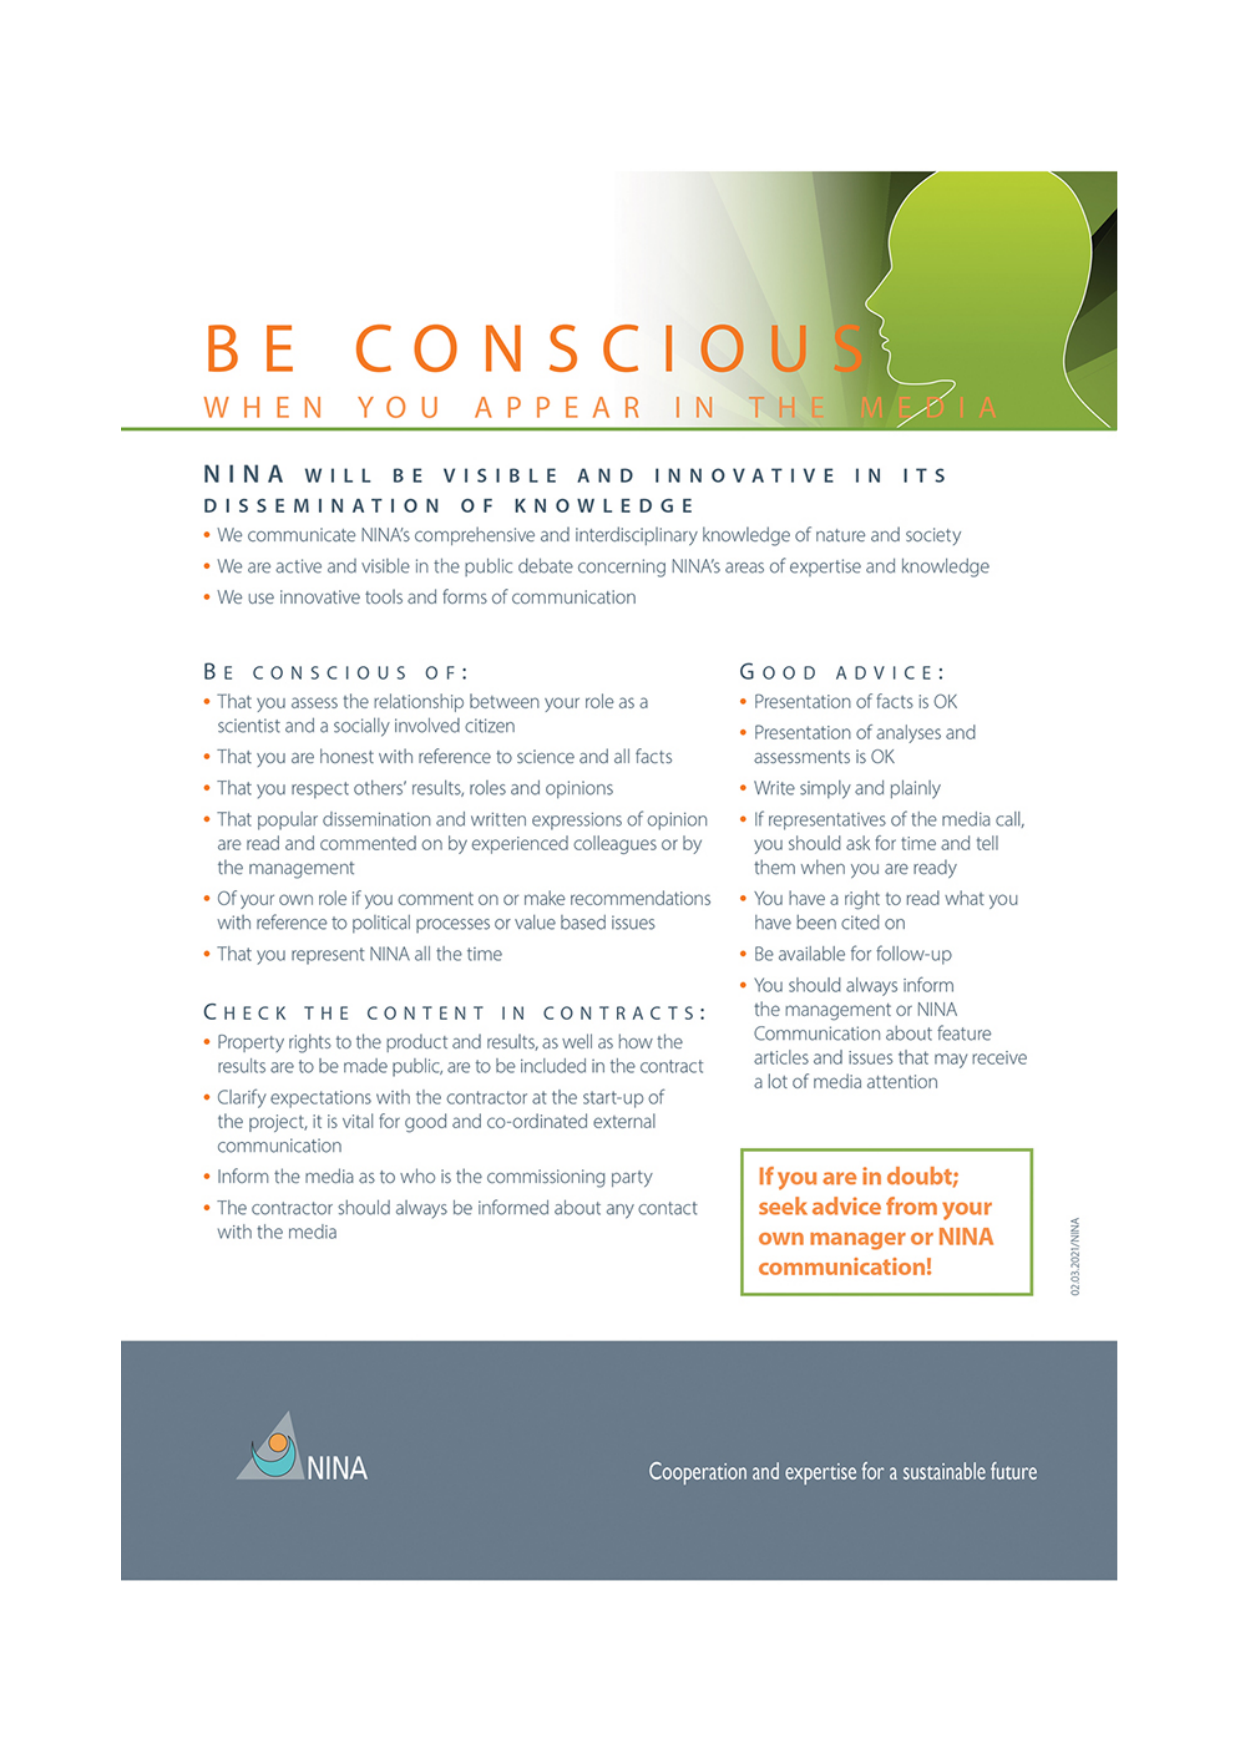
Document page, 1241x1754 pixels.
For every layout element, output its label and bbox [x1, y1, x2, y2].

picture [121, 159, 1118, 1593]
